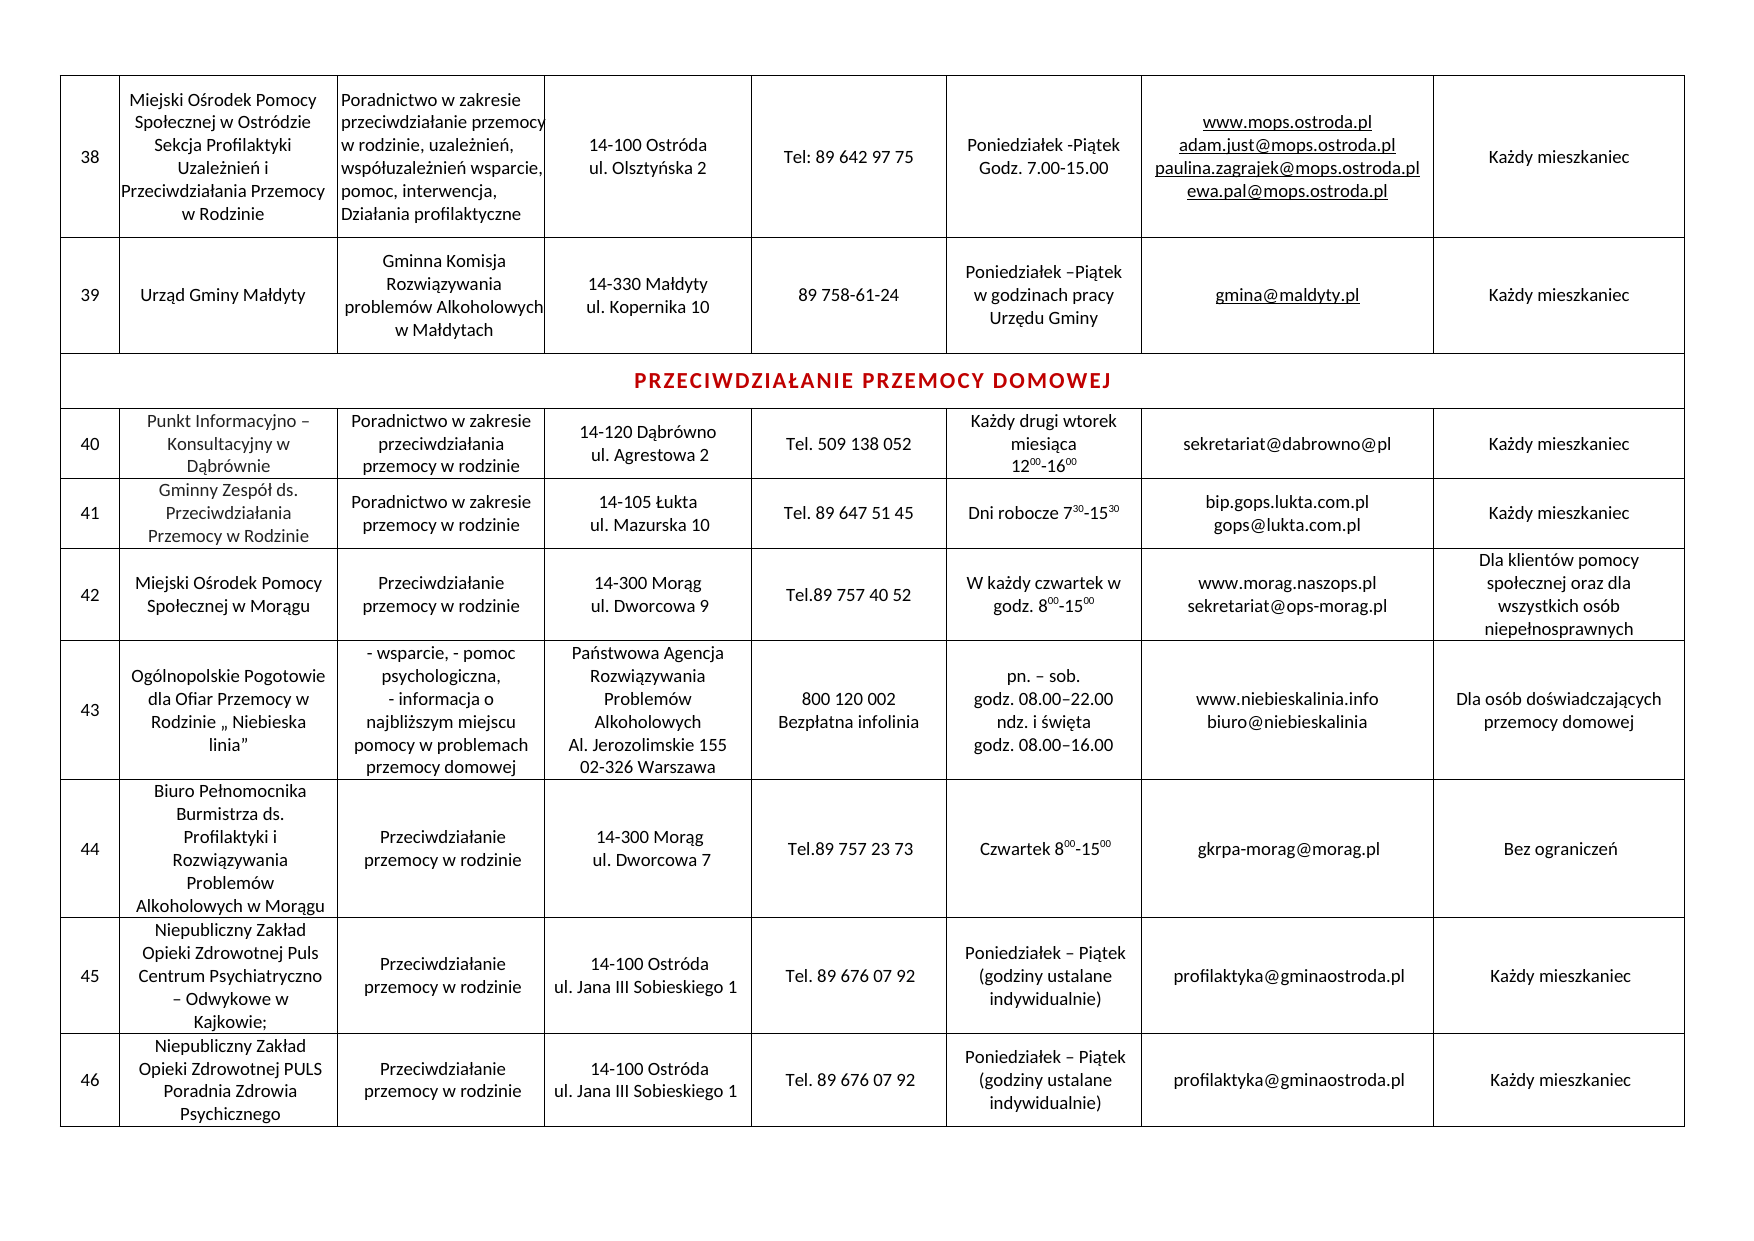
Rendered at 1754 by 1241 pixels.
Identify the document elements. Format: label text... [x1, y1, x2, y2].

table_cell Dla osób doświadczających przemocy domowej [1434, 641, 1684, 779]
table_cell www.mops.ostroda.pl adam.just@mops.ostroda.pl paulina.zagrajek@mops.ostroda.pl ewa.pal@mops.ostroda.pl [1142, 76, 1433, 237]
table_cell Każdy mieszkaniec [1434, 1034, 1684, 1126]
table_cell Każdy mieszkaniec [1434, 238, 1684, 352]
table_cell Każdy drugi wtorek miesiąca 1200-1600 [947, 409, 1141, 478]
table_cell Każdy mieszkaniec [1434, 409, 1684, 478]
table_cell profilaktyka@gminaostroda.pl [1142, 1034, 1433, 1126]
table_cell 40 [61, 409, 119, 478]
table_cell 39 [61, 238, 119, 352]
table_cell Gminny Zespół ds. Przeciwdziałania Przemocy w Rodzinie [120, 479, 337, 547]
table_cell Każdy mieszkaniec [1434, 479, 1684, 547]
table_cell www.morag.naszops.pl sekretariat@ops-morag.pl [1142, 549, 1433, 640]
table_cell 14-100 Ostróda ul. Jana III Sobieskiego 1 [545, 918, 751, 1033]
table_cell Miejski Ośrodek Pomocy Społecznej w Ostródzie Sekcja Profilaktyki Uzależnień i Przeciwdziałania Przemocy w Rodzinie [120, 76, 337, 237]
table_cell Niepubliczny Zakład Opieki Zdrowotnej PULS Poradnia Zdrowia Psychicznego [120, 1034, 337, 1126]
table_cell 89 758-61-24 [752, 238, 946, 352]
table_cell Poniedziałek – Piątek (godziny ustalane indywidualnie) [947, 1034, 1141, 1126]
table_cell Poradnictwo w zakresie przemocy w rodzinie [338, 479, 544, 547]
table_cell Poradnictwo w zakresie przeciwdziałanie przemocy w rodzinie, uzależnień, współuzależnień wsparcie, pomoc, interwencja, Działania profilaktyczne [338, 76, 544, 237]
table_cell 14-300 Morąg ul. Dworcowa 9 [545, 549, 751, 640]
table_cell Tel. 89 676 07 92 [752, 918, 946, 1033]
table_cell Przeciwdziałanie przemocy w rodzinie [338, 1034, 544, 1126]
table_cell 14-300 Morąg ul. Dworcowa 7 [545, 780, 751, 917]
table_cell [545, 76, 751, 237]
table_cell 14-105 Łukta ul. Mazurska 10 [545, 479, 751, 547]
table_cell - wsparcie, - pomoc psychologiczna, - informacja o najbliższym miejscu pomocy w problemach przemocy domowej [338, 641, 544, 779]
table_cell Tel.89 757 23 73 [752, 780, 946, 917]
table_cell Tel. 89 676 07 92 [752, 1034, 946, 1126]
table_cell 41 [61, 479, 119, 547]
table_cell Poniedziałek –Piątek w godzinach pracy Urzędu Gminy [947, 238, 1141, 352]
table_cell Miejski Ośrodek Pomocy Społecznej w Morągu [120, 549, 337, 640]
table_cell Każdy mieszkaniec [1434, 918, 1684, 1033]
table_cell Urząd Gminy Małdyty [120, 238, 337, 352]
table_cell PRZECIWDZIAŁANIE PRZEMOCY DOMOWEJ [61, 354, 1684, 408]
table_cell Tel. 509 138 052 [752, 409, 946, 478]
table_cell Przeciwdziałanie przemocy w rodzinie [338, 549, 544, 640]
table_cell gmina@maldyty.pl [1142, 238, 1433, 352]
table_cell Przeciwdziałanie przemocy w rodzinie [338, 780, 544, 917]
table_cell Każdy mieszkaniec [1434, 76, 1684, 237]
table_cell 42 [61, 549, 119, 640]
table_cell 43 [61, 641, 119, 779]
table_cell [545, 1034, 751, 1126]
table_cell Poradnictwo w zakresie przeciwdziałania przemocy w rodzinie [338, 409, 544, 478]
table_cell Poniedziałek – Piątek (godziny ustalane indywidualnie) [947, 918, 1141, 1033]
table_cell Ogólnopolskie Pogotowie dla Ofiar Przemocy w Rodzinie „ Niebieska linia” [120, 641, 337, 779]
table_cell Gminna Komisja Rozwiązywania problemów Alkoholowych w Małdytach [338, 238, 544, 352]
table_cell Dla klientów pomocy społecznej oraz dla wszystkich osób niepełnosprawnych [1434, 549, 1684, 640]
table_cell W każdy czwartek w godz. 800-1500 [947, 549, 1141, 640]
table_cell Tel. 89 647 51 45 [752, 479, 946, 547]
table_cell Punkt Informacyjno – Konsultacyjny w Dąbrównie [120, 409, 337, 478]
table_cell 14-120 Dąbrówno ul. Agrestowa 2 [545, 409, 751, 478]
table_cell Niepubliczny Zakład Opieki Zdrowotnej Puls Centrum Psychiatryczno – Odwykowe w Kajkowie; [120, 918, 337, 1033]
table_cell gkrpa-morag@morag.pl [1142, 780, 1433, 917]
table_cell profilaktyka@gminaostroda.pl [1142, 918, 1433, 1033]
table_cell 46 [61, 1034, 119, 1126]
table_cell 44 [61, 780, 119, 917]
table_cell www.niebieskalinia.info biuro@niebieskalinia [1142, 641, 1433, 779]
table_cell pn. – sob. godz. 08.00–22.00 ndz. i święta godz. 08.00–16.00 [947, 641, 1141, 779]
table_cell 800 120 002 Bezpłatna infolinia [752, 641, 946, 779]
table_cell 38 [61, 76, 119, 237]
table_cell Bez ograniczeń [1434, 780, 1684, 917]
table_cell Dni robocze 730-1530 [947, 479, 1141, 547]
table_cell Tel.89 757 40 52 [752, 549, 946, 640]
table_cell bip.gops.lukta.com.pl gops@lukta.com.pl [1142, 479, 1433, 547]
table_cell 14-330 Małdyty ul. Kopernika 10 [545, 238, 751, 352]
table_cell Poniedziałek -Piątek Godz. 7.00-15.00 [947, 76, 1141, 237]
table_cell sekretariat@dabrowno@pl [1142, 409, 1433, 478]
table_cell Biuro Pełnomocnika Burmistrza ds. Profilaktyki i Rozwiązywania Problemów Alkoholowych w Morągu [120, 780, 337, 917]
table_cell Czwartek 800-1500 [947, 780, 1141, 917]
table_cell Przeciwdziałanie przemocy w rodzinie [338, 918, 544, 1033]
table_cell 45 [61, 918, 119, 1033]
table_cell Państwowa Agencja Rozwiązywania Problemów Alkoholowych Al. Jerozolimskie 155 02-326 Warszawa [545, 641, 751, 779]
table_cell Tel: 89 642 97 75 [752, 76, 946, 237]
